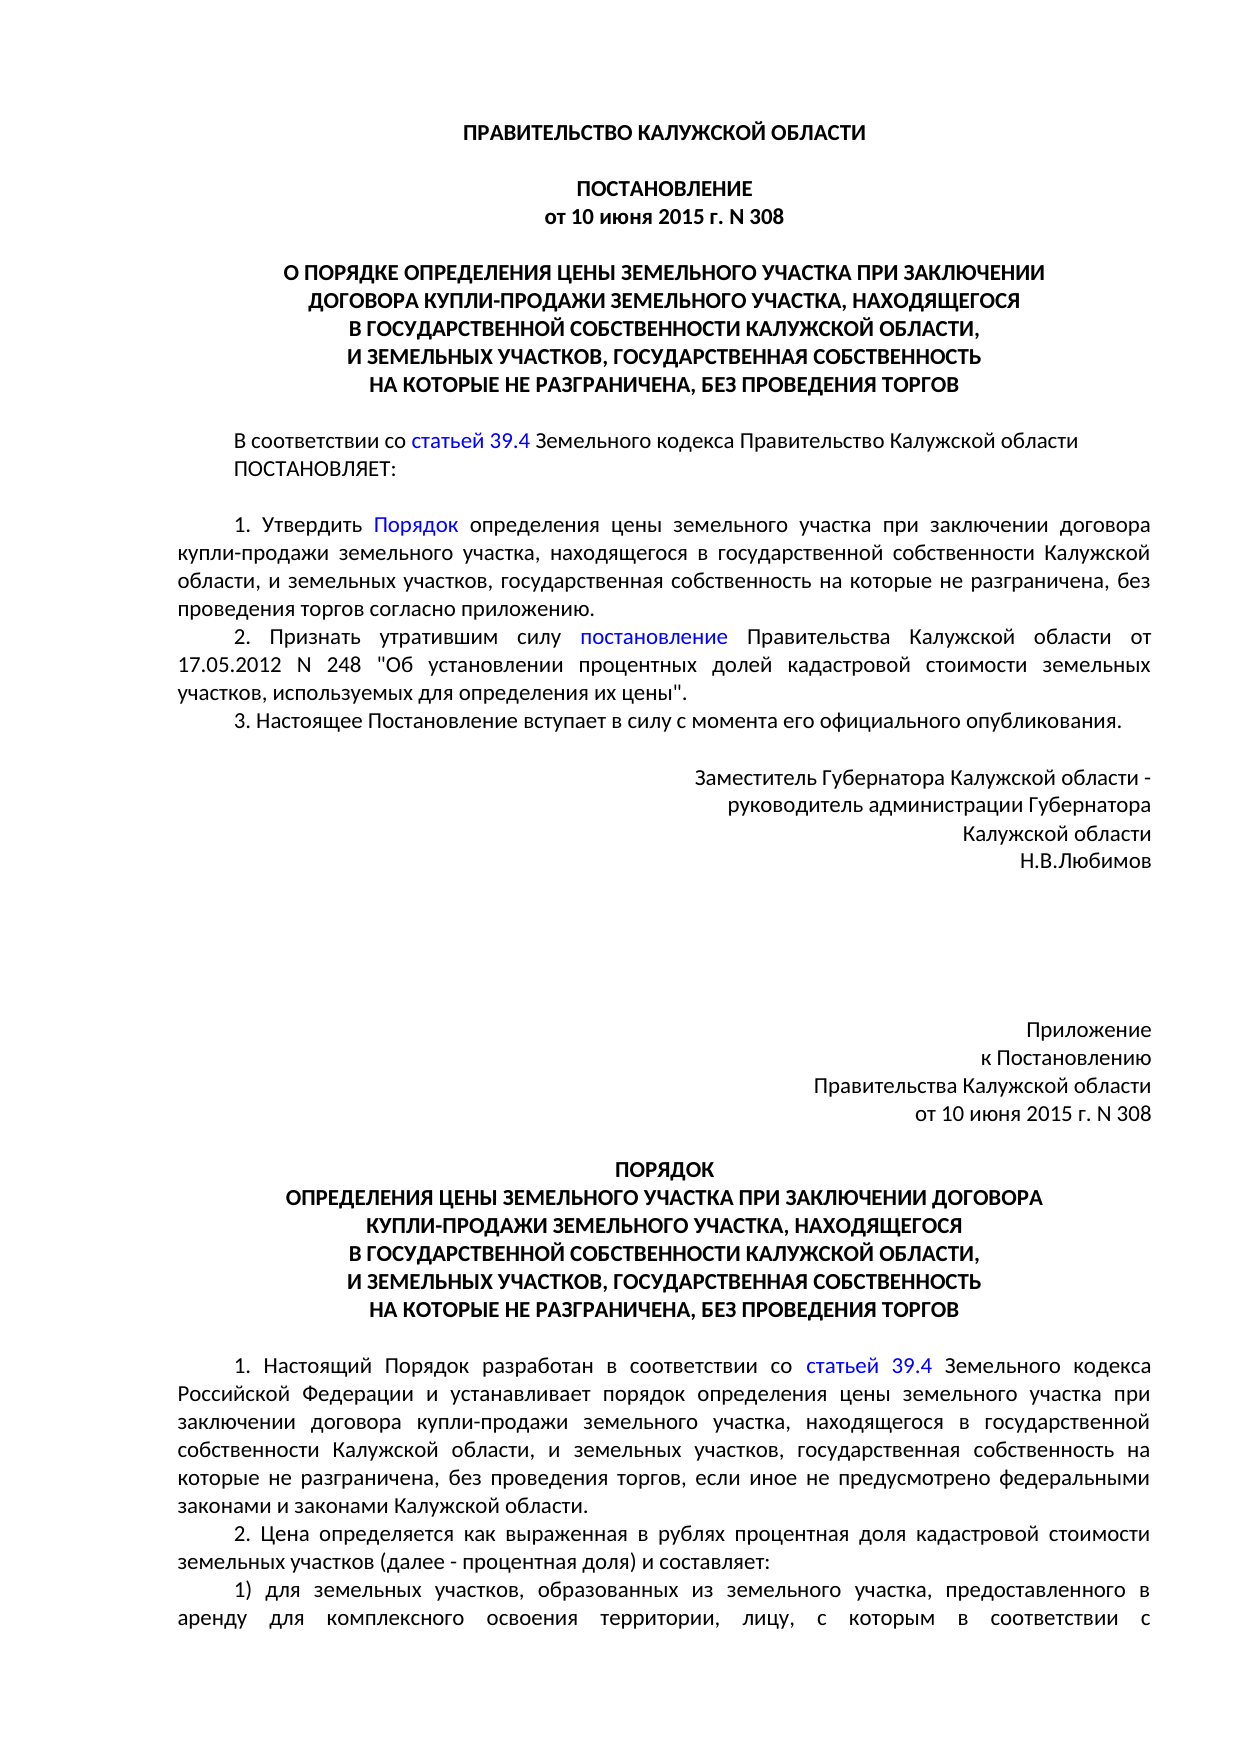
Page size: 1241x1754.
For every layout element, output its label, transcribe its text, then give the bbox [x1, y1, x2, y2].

text В соответствии со статьей 39.4 Земельного кодекса Правительство Калужской области [177, 426, 1152, 454]
text ПОРЯДОК [177, 1155, 1152, 1183]
text ОПРЕДЕЛЕНИЯ ЦЕНЫ ЗЕМЕЛЬНОГО УЧАСТКА ПРИ ЗАКЛЮЧЕНИИ ДОГОВОРА [177, 1183, 1152, 1211]
text 3. Настоящее Постановление вступает в силу с момента его официального опубликования. [177, 707, 1152, 734]
text Правительства Калужской области [177, 1071, 1152, 1099]
text НА КОТОРЫЕ НЕ РАЗГРАНИЧЕНА, БЕЗ ПРОВЕДЕНИЯ ТОРГОВ [177, 1295, 1152, 1323]
text 1. Настоящий Порядок разработан в соответствии со статьей 39.4 Земельного кодекса Российской Федерации и устанавливает порядок определения цены земельного участка при заключении договора купли-продажи земельного участка, находящегося в государственной собственности Калужской области, и земельных участков, государственная собственность на которые не разграничена, без проведения торгов, если иное не предусмотрено федеральными законами и законами Калужской области. [177, 1351, 1152, 1519]
text Н.В.Любимов [177, 847, 1152, 875]
text 2. Цена определяется как выраженная в рублях процентная доля кадастровой стоимости земельных участков (далее - процентная доля) и составляет: [177, 1519, 1152, 1575]
text И ЗЕМЕЛЬНЫХ УЧАСТКОВ, ГОСУДАРСТВЕННАЯ СОБСТВЕННОСТЬ [177, 342, 1152, 370]
text В ГОСУДАРСТВЕННОЙ СОБСТВЕННОСТИ КАЛУЖСКОЙ ОБЛАСТИ, [177, 314, 1152, 342]
text В ГОСУДАРСТВЕННОЙ СОБСТВЕННОСТИ КАЛУЖСКОЙ ОБЛАСТИ, [177, 1239, 1152, 1267]
text 1. Утвердить Порядок определения цены земельного участка при заключении договора купли-продажи земельного участка, находящегося в государственной собственности Калужской области, и земельных участков, государственная собственность на которые не разграничена, без проведения торгов согласно приложению. [177, 510, 1152, 622]
text ДОГОВОРА КУПЛИ-ПРОДАЖИ ЗЕМЕЛЬНОГО УЧАСТКА, НАХОДЯЩЕГОСЯ [177, 286, 1152, 314]
text О ПОРЯДКЕ ОПРЕДЕЛЕНИЯ ЦЕНЫ ЗЕМЕЛЬНОГО УЧАСТКА ПРИ ЗАКЛЮЧЕНИИ [177, 258, 1152, 286]
text руководитель администрации Губернатора [177, 791, 1152, 819]
text КУПЛИ-ПРОДАЖИ ЗЕМЕЛЬНОГО УЧАСТКА, НАХОДЯЩЕГОСЯ [177, 1211, 1152, 1239]
text к Постановлению [177, 1043, 1152, 1071]
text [177, 1575, 1152, 1631]
text Заместитель Губернатора Калужской области - [177, 763, 1152, 791]
text от 10 июня 2015 г. N 308 [177, 202, 1152, 230]
text ПОСТАНОВЛЕНИЕ [177, 174, 1152, 202]
text Приложение [177, 1015, 1152, 1043]
text НА КОТОРЫЕ НЕ РАЗГРАНИЧЕНА, БЕЗ ПРОВЕДЕНИЯ ТОРГОВ [177, 370, 1152, 398]
text Калужской области [177, 819, 1152, 847]
text 2. Признать утратившим силу постановление Правительства Калужской области от 17.05.2012 N 248 "Об установлении процентных долей кадастровой стоимости земельных участков, используемых для определения их цены". [177, 622, 1152, 707]
text ПОСТАНОВЛЯЕТ: [177, 454, 1152, 482]
text от 10 июня 2015 г. N 308 [177, 1099, 1152, 1127]
text И ЗЕМЕЛЬНЫХ УЧАСТКОВ, ГОСУДАРСТВЕННАЯ СОБСТВЕННОСТЬ [177, 1267, 1152, 1295]
text ПРАВИТЕЛЬСТВО КАЛУЖСКОЙ ОБЛАСТИ [177, 118, 1152, 146]
